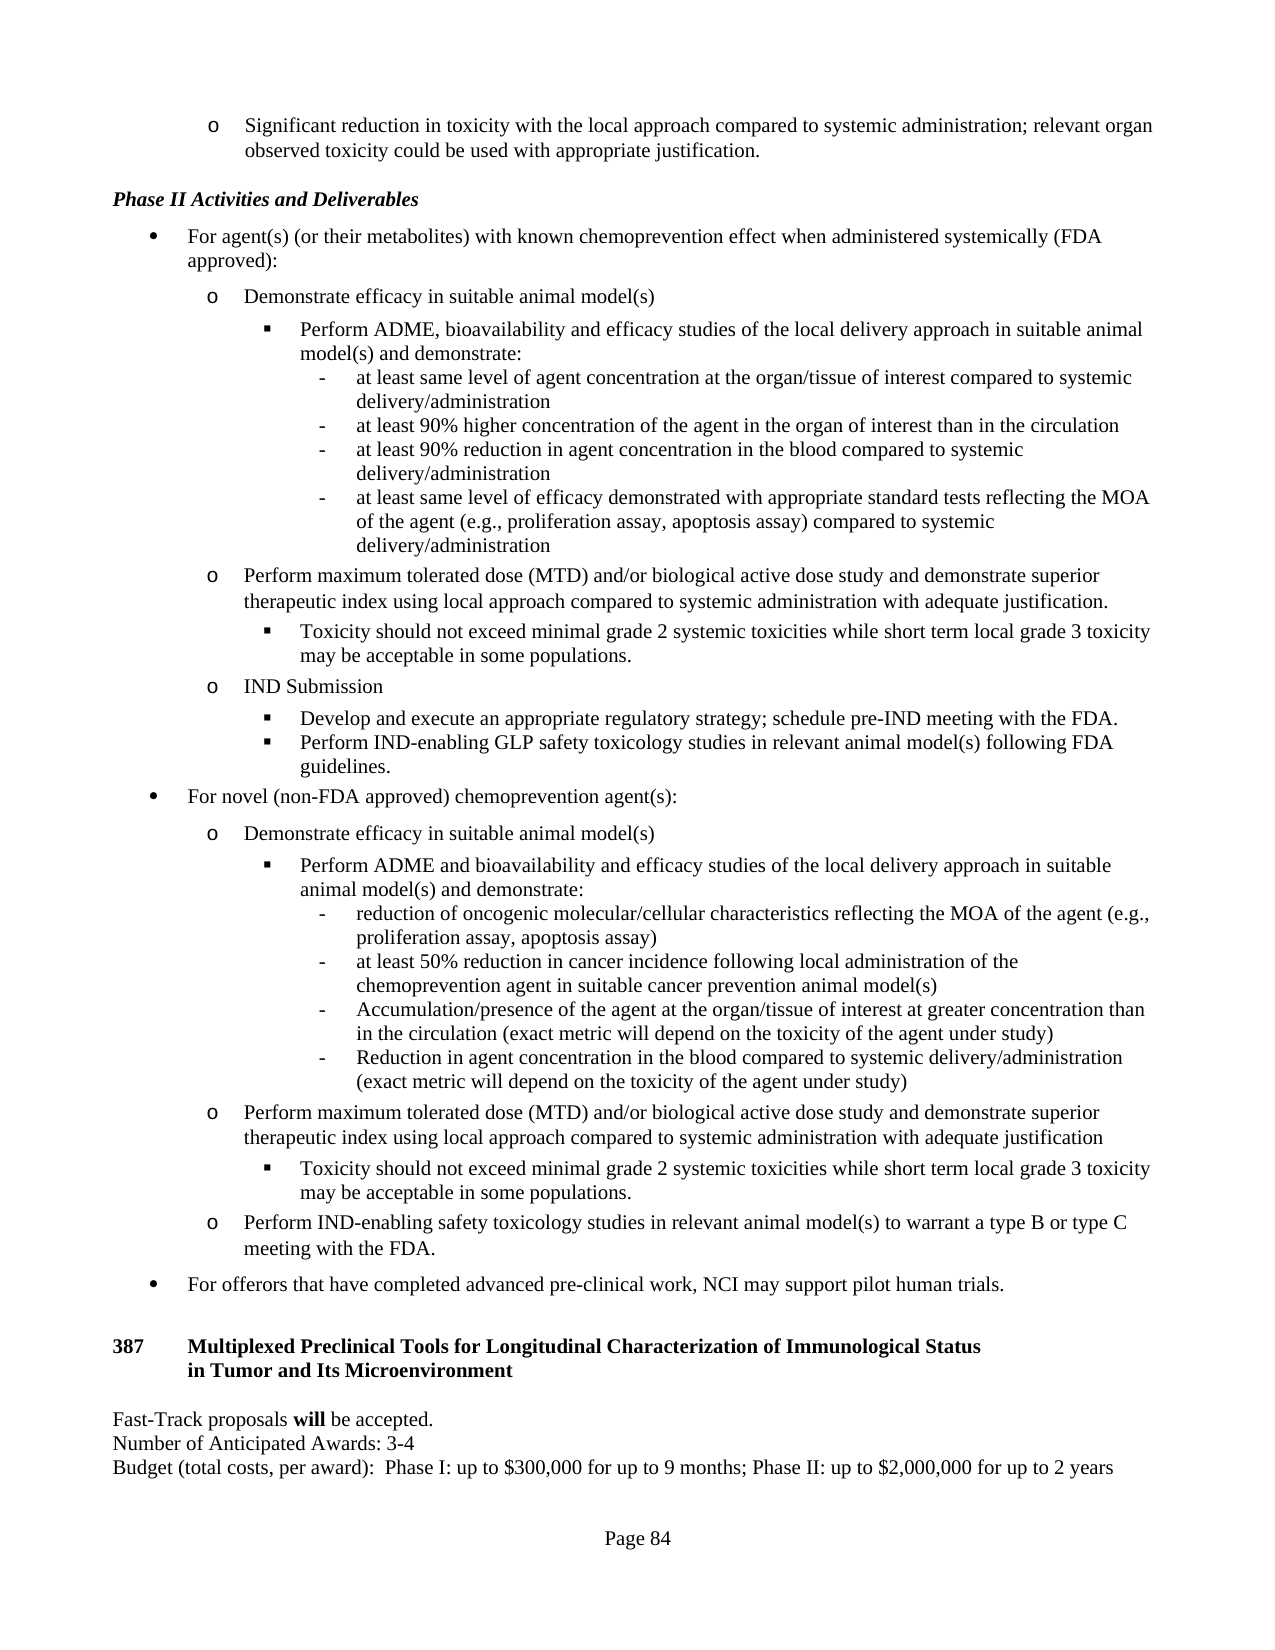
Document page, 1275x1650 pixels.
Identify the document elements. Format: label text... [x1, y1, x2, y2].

list Reduction in agent concentration in the blood compared to systemic delivery/administration (exact metric will depend on the toxicity of the agent under study) [319, 1045, 1162, 1093]
list Toxicity should not exceed minimal grade 2 systemic toxicities while short term local grade 3 toxicity may be acceptable in some populations. [262, 619, 1162, 667]
text Budget (total costs, per award): Phase I: up to $300,000 for up to 9 months; Phase II: up to $2,000,000 for up to 2 years [112, 1455, 1162, 1479]
list at least 90% higher concentration of the agent in the organ of interest than in the circulation [319, 413, 1162, 437]
list Perform IND-enabling safety toxicology studies in relevant animal model(s) to warrant a type B or type C meeting with the FDA. [206, 1210, 1162, 1260]
list Demonstrate efficacy in suitable animal model(s) [206, 284, 1162, 310]
list Perform ADME, bioavailability and efficacy studies of the local delivery approach in suitable animal model(s) and demonstrate: [262, 316, 1162, 364]
list For offerors that have completed advanced pre-clinical work, NCI may support pilot human trials. [150, 1272, 1162, 1296]
list at least 50% reduction in cancer incidence following local administration of the chemoprevention agent in suitable cancer prevention animal model(s) [319, 949, 1162, 997]
text Number of Anticipated Awards: 3-4 [112, 1431, 1162, 1455]
list Demonstrate efficacy in suitable animal model(s) [206, 821, 1162, 846]
list Significant reduction in toxicity with the local approach compared to systemic administration; relevant organ observed toxicity could be used with appropriate justification. [207, 112, 1162, 162]
list For novel (non-FDA approved) chemoprevention agent(s): [150, 784, 1162, 808]
list reduction of oncogenic molecular/cellular characteristics reflecting the MOA of the agent (e.g., proliferation assay, apoptosis assay) [319, 901, 1162, 949]
text Fast-Track proposals will be accepted. [112, 1407, 1162, 1431]
list at least 90% reduction in agent concentration in the blood compared to systemic delivery/administration [319, 437, 1162, 485]
list Toxicity should not exceed minimal grade 2 systemic toxicities while short term local grade 3 toxicity may be acceptable in some populations. [262, 1156, 1162, 1204]
list IND Submission [206, 674, 1162, 699]
list Develop and execute an appropriate regulatory strategy; schedule pre-IND meeting with the FDA. [262, 706, 1162, 730]
list at least same level of efficacy demonstrated with appropriate standard tests reflecting the MOA of the agent (e.g., proliferation assay, apoptosis assay) compared to systemic delivery/administration [319, 485, 1162, 557]
list Perform ADME and bioavailability and efficacy studies of the local delivery approach in suitable animal model(s) and demonstrate: [262, 853, 1162, 901]
list at least same level of agent concentration at the organ/tissue of interest compared to systemic delivery/administration [319, 364, 1162, 413]
text Phase II Activities and Deliverables [112, 187, 1162, 211]
list Perform IND-enabling GLP safety toxicology studies in relevant animal model(s) following FDA guidelines. [262, 730, 1162, 778]
list Accumulation/presence of the agent at the organ/tissue of interest at greater concentration than in the circulation (exact metric will depend on the toxicity of the agent under study) [319, 997, 1162, 1045]
list Perform maximum tolerated dose (MTD) and/or biological active dose study and demonstrate superior therapeutic index using local approach compared to systemic administration with adequate justification [206, 1099, 1162, 1149]
list For agent(s) (or their metabolites) with known chemoprevention effect when administered systemically (FDA approved): [150, 224, 1162, 272]
list Multiplexed Preclinical Tools for Longitudinal Characterization of Immunological Status in Tumor and Its Microenvironment [112, 1334, 1162, 1382]
list Perform maximum tolerated dose (MTD) and/or biological active dose study and demonstrate superior therapeutic index using local approach compared to systemic administration with adequate justification. [206, 563, 1162, 613]
